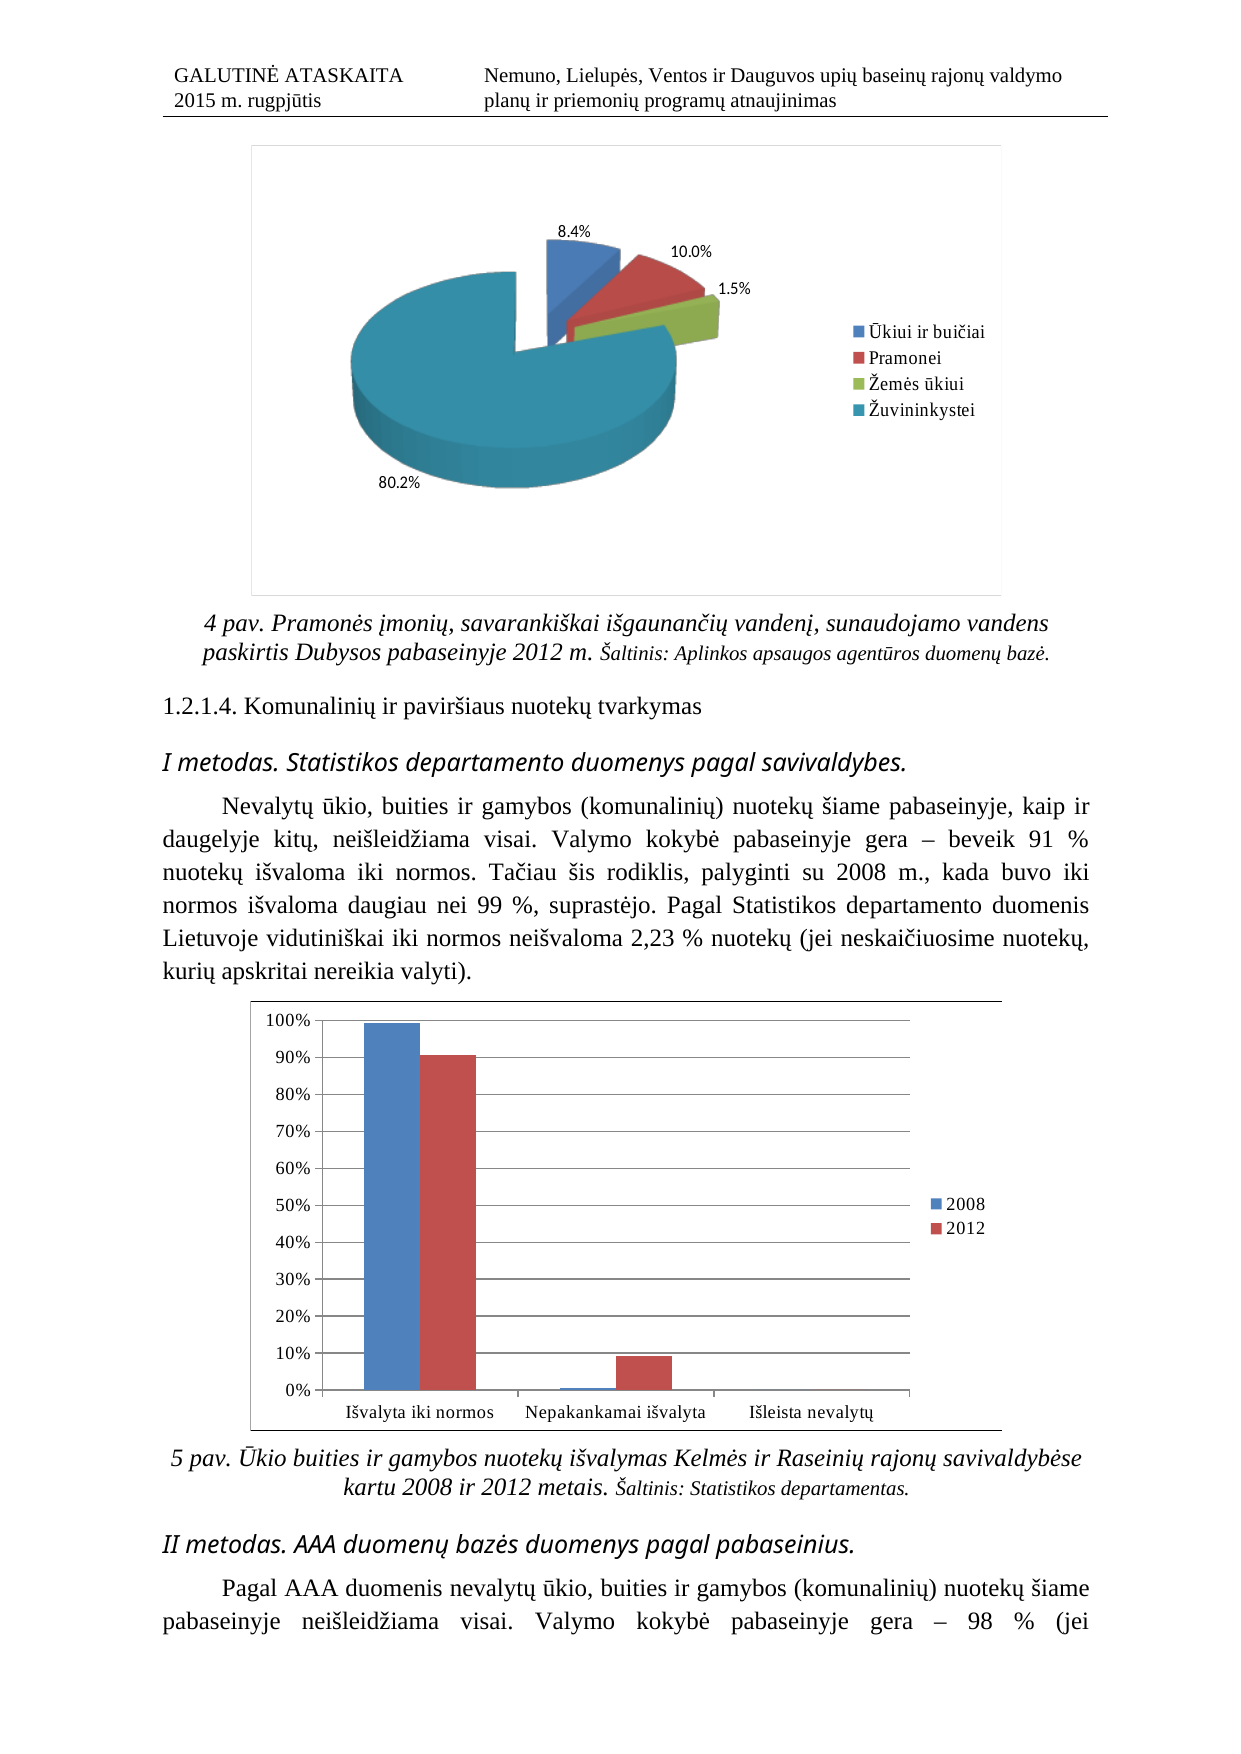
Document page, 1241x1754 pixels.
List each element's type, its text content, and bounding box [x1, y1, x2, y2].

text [162, 1573, 1090, 1635]
text II metodas. AAA duomenų bazės duomenys pagal pabaseinius. [162, 1526, 1090, 1560]
text 4 pav. Pramonės įmonių, savarankiškai išgaunančių vandenį, sunaudojamo vandens paskirtis Dubysos pabaseinyje 2012 m. Šaltinis: Aplinkos apsaugos agentūros duomenų bazė. [162, 608, 1090, 666]
text I metodas. Statistikos departamento duomenys pagal savivaldybes. [162, 744, 1090, 779]
text 5 pav. Ūkio buities ir gamybos nuotekų išvalymas Kelmės ir Raseinių rajonų savivaldybėse kartu 2008 ir 2012 metais. Šaltinis: Statistikos departamentas. [162, 1443, 1090, 1501]
text Nevalytų ūkio, buities ir gamybos (komunalinių) nuotekų šiame pabaseinyje, kaip ir daugelyje kitų, neišleidžiama visai. Valymo kokybė pabaseinyje gera – beveik 91 % nuotekų išvaloma iki normos. Tačiau šis rodiklis, palyginti su 2008 m., kada buvo iki normos išvaloma daugiau nei 99 %, suprastėjo. Pagal Statistikos departamento duomenis Lietuvoje vidutiniškai iki normos neišvaloma 2,23 % nuotekų (jei neskaičiuosime nuotekų, kurių apskritai nereikia valyti). [162, 791, 1090, 985]
subtitle 1.2.1.4. Komunalinių ir paviršiaus nuotekų tvarkymas [162, 691, 1090, 719]
